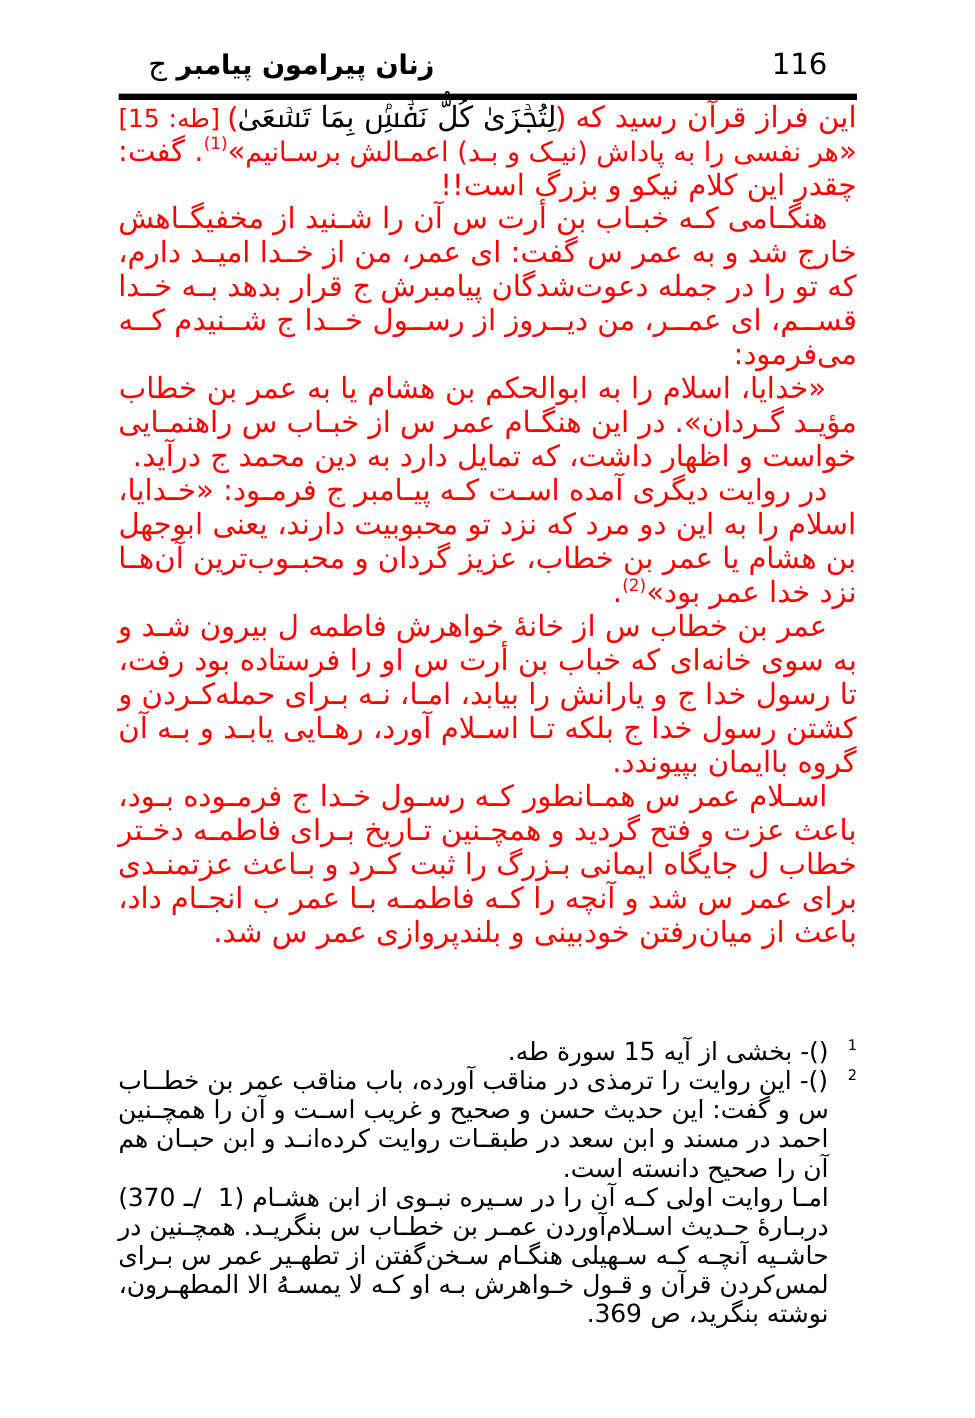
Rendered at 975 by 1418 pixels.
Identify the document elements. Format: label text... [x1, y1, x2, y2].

text عمر بن خطاب س از خانۀ خواهرش فاطمه ل بیرون شد و به سوی خانه‌ای که خباب بن أرت س او را فرستاده بود رفت، تا رسول خدا ج و یارانش را بیابد، اما، نه برای حمله‌کردن و کشتن رسول خدا ج بلکه تا اسلام آورد، رهایی یابد و به آن گروه باایمان بپیوندد. [118, 609, 857, 779]
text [118, 100, 857, 202]
text «خدایا، اسلام را به ابوالحکم بن هشام یا به عمر بن خطاب مؤید گردان». در این هنگام عمر س از خباب س راهنمایی خواست و اظهار داشت، که تمایل دارد به دین محمد ج درآید. [118, 372, 857, 473]
text در روایت دیگری آمده است که پیامبر ج فرمود: «خدایا، اسلام را به این دو مرد که نزد تو محبوبیت دارند، یعنی ابوجهل بن هشام یا عمر بن خطاب، عزیز گردان و محبوب‌ترین آن‌ها نزد خدا عمر بود»(). [118, 473, 857, 609]
text اسلام عمر س همانطور که رسول خدا ج فرموده بود، باعث عزت و فتح گردید و همچنین تاریخ برای فاطمه دختر خطاب ل جایگاه ایمانی بزرگ را ثبت کرد و باعث عزتمندی برای عمر س شد و آنچه را که فاطمه با عمر ب انجام داد، باعث از میان‌رفتن خودبینی و بلندپروازی عمر س شد. [118, 779, 857, 949]
text هنگامی که خباب بن أرت س آن را شنید از مخفیگاهش خارج شد و به عمر س گفت: ای عمر، من از خدا امید دارم، که تو را در جمله دعوت‌شدگان پیامبرش ج قرار بدهد به خدا قسم، ای عمر، من دیروز از رسول خدا ج شنیدم که می‌فرمود: [118, 202, 857, 372]
